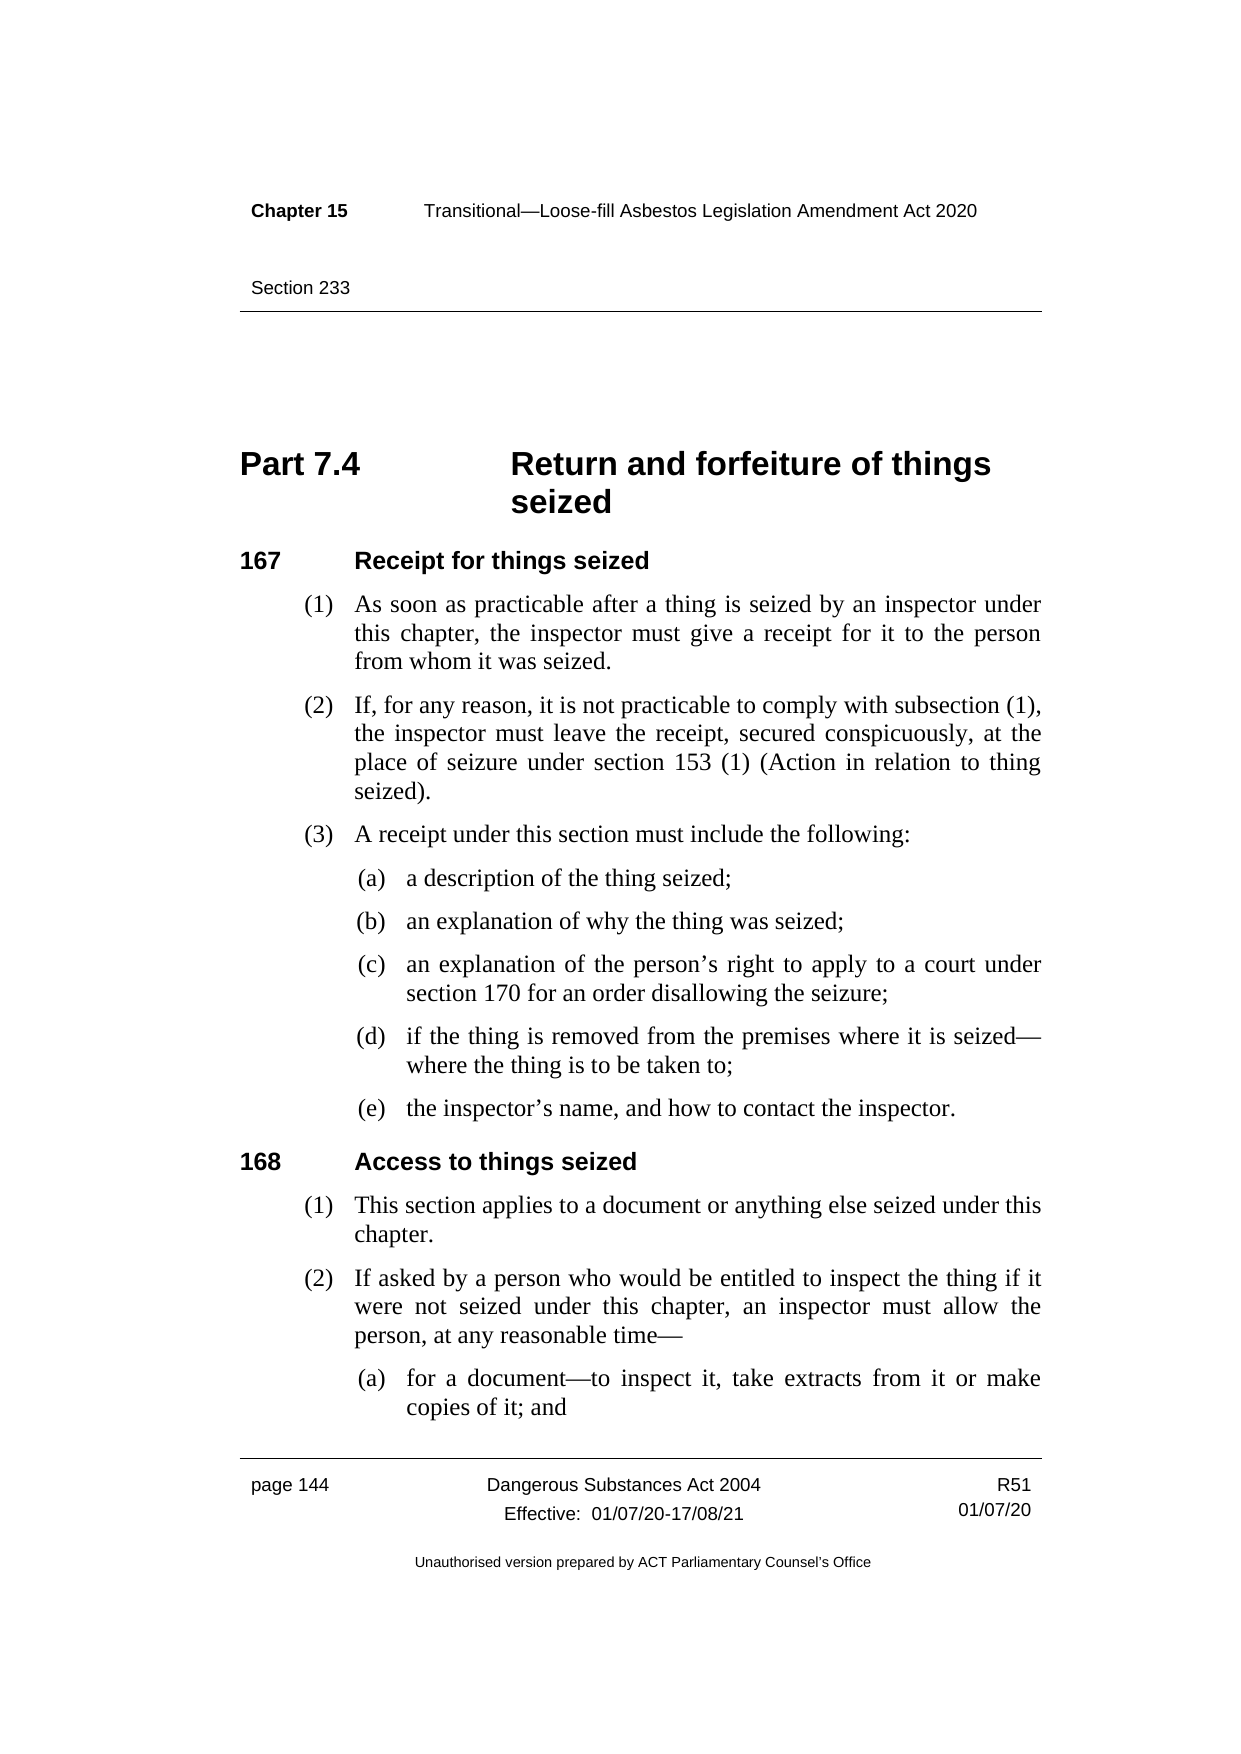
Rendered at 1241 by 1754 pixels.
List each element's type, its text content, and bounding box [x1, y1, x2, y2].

text Part 7.4 Return and forfeiture of things seized [239, 444, 1042, 521]
text (1) As soon as practicable after a thing is seized by an inspector under this chapter, the inspector must give a receipt for it to the person from whom it was seized. [239, 589, 1042, 675]
text 168 Access to things seized [239, 1147, 1042, 1176]
text (c) an explanation of the person’s right to apply to a court under section 170 for an order disallowing the seizure; [239, 949, 1042, 1007]
text 167 Receipt for things seized [239, 546, 1042, 574]
text (2) If asked by a person who would be entitled to inspect the thing if it were not seized under this chapter, an inspector must allow the person, at any reasonable time— [239, 1263, 1042, 1349]
text (3) A receipt under this section must include the following: [239, 819, 1042, 848]
text (b) an explanation of why the thing was seized; [239, 906, 1042, 935]
text (d) if the thing is removed from the premises where it is seized—where the thing is to be taken to; [239, 1021, 1042, 1079]
text (1) This section applies to a document or anything else seized under this chapter. [239, 1191, 1042, 1248]
text (a) a description of the thing seized; [239, 863, 1042, 891]
text (e) the inspector’s name, and how to contact the inspector. [239, 1093, 1042, 1122]
text (a) for a document—to inspect it, take extracts from it or make copies of it; and [239, 1363, 1042, 1421]
text (2) If, for any reason, it is not practicable to comply with subsection (1), the inspector must leave the receipt, secured conspicuously, at the place of seizure under section 153 (1) (Action in relation to thing seized). [239, 690, 1042, 805]
